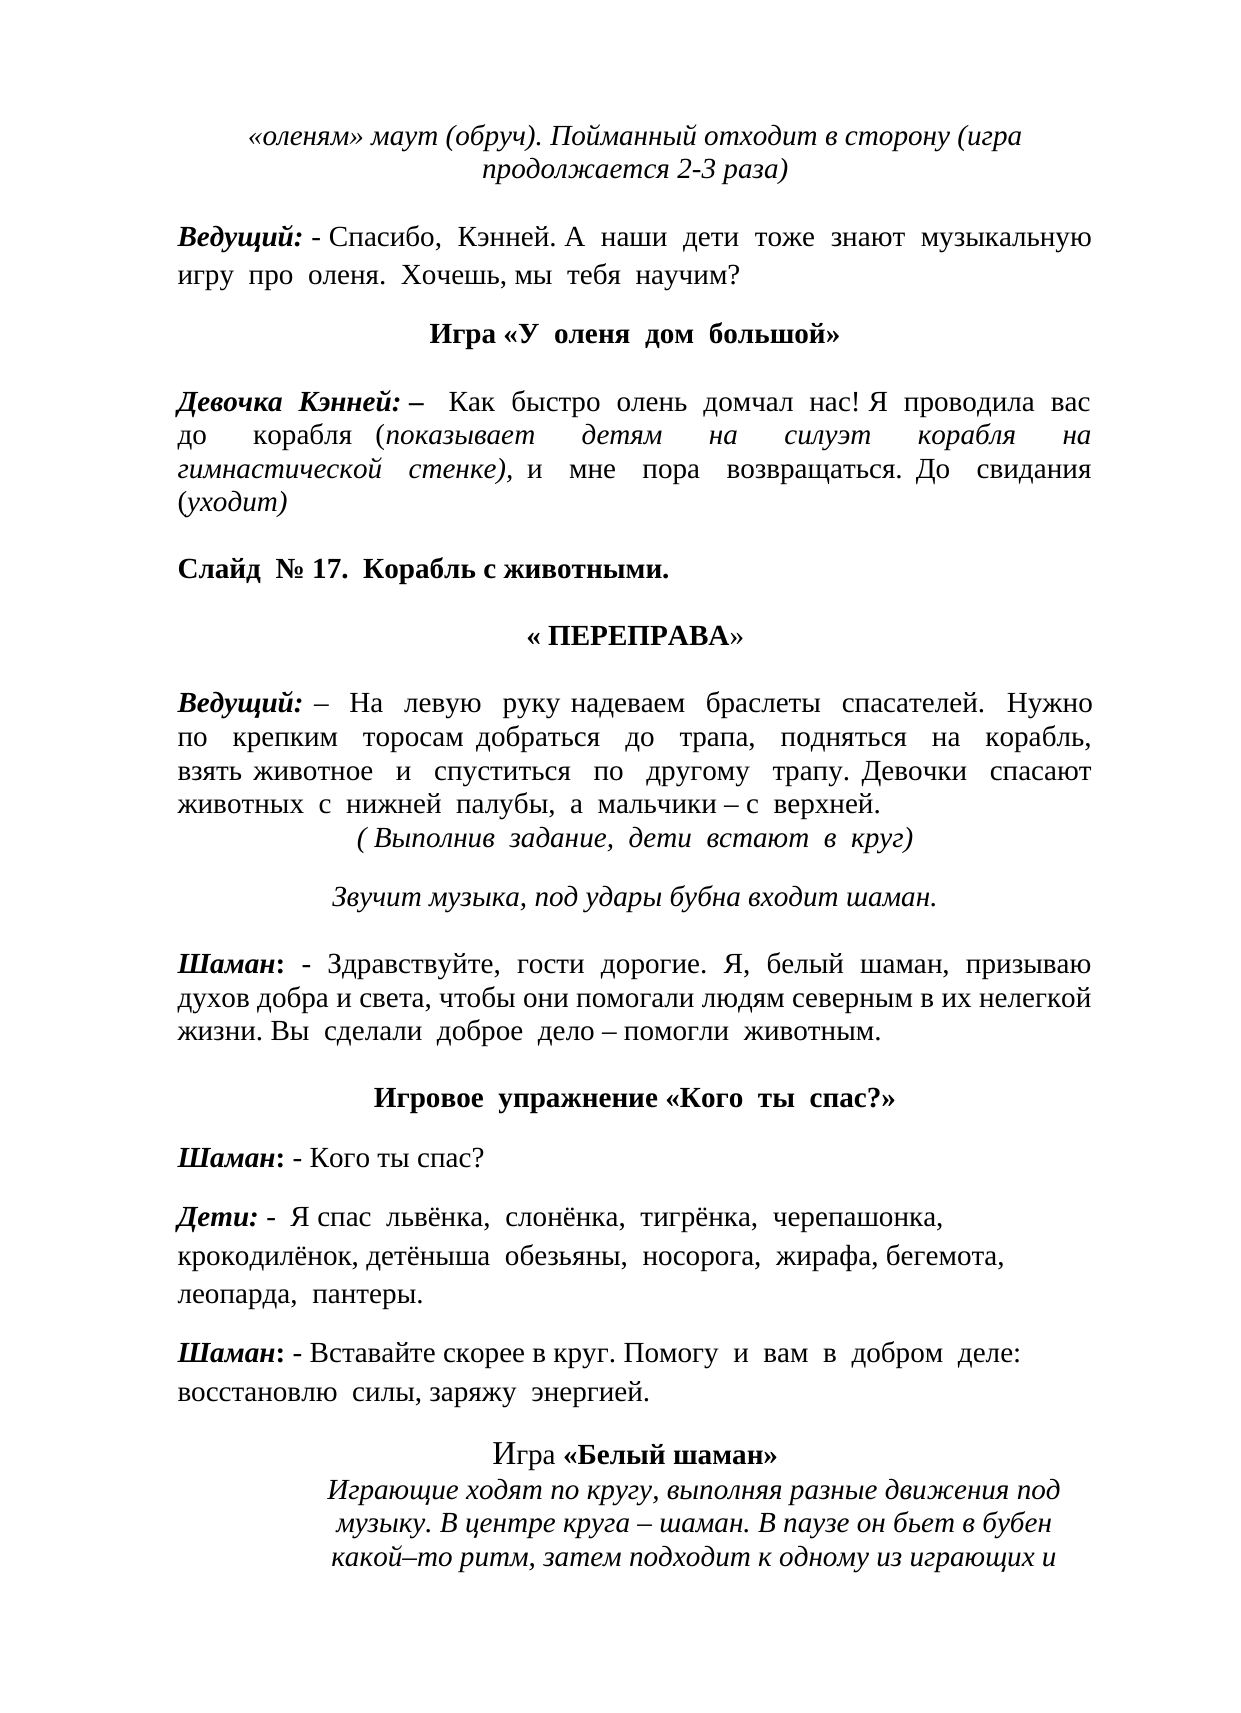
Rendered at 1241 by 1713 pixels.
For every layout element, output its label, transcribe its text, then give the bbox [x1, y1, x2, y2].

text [295, 1472, 1093, 1572]
text Шаман: - Кого ты спас? [177, 1140, 1093, 1173]
text ( Выполнив задание, дети встают в круг) [177, 820, 1093, 853]
text Шаман: - Здравствуйте, гости дорогие. Я, белый шаман, призываю духов добра и света, чтобы они помогали людям северным в их нелегкой жизни. Вы сделали доброе дело – помогли животным. [177, 946, 1093, 1047]
text Ведущий: – На левую руку надеваем браслеты спасателей. Нужно по крепким торосам добраться до трапа, подняться на корабль, взять животное и спуститься по другому трапу. Девочки спасают животных с нижней палубы, а мальчики – с верхней. [177, 686, 1093, 820]
text Шаман: - Вставайте скорее в круг. Помогу и вам в добром деле: восстановлю силы, заряжу энергией. [177, 1336, 1093, 1408]
text Слайд № 17. Корабль с животными. [177, 551, 1093, 585]
text Звучит музыка, под удары бубна входит шаман. [177, 879, 1093, 913]
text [177, 118, 1093, 185]
text Ведущий: - Спасибо, Кэнней. А наши дети тоже знают музыкальную игру про оленя. Хочешь, мы тебя научим? [177, 219, 1093, 291]
text Игра «У оленя дом большой» [177, 317, 1093, 350]
text Игровое упражнение «Кого ты спас?» [177, 1080, 1093, 1114]
text Девочка Кэнней: – Как быстро олень домчал нас! Я проводила вас до корабля (показывает детям на силуэт корабля на гимнастической стенке), и мне пора возвращаться. До свидания (уходит) [177, 384, 1093, 518]
text Игра «Белый шаман» [177, 1433, 1093, 1472]
text Дети: - Я спас львёнка, слонёнка, тигрёнка, черепашонка, крокодилёнок, детёныша обезьяны, носорога, жирафа, бегемота, леопарда, пантеры. [177, 1199, 1093, 1310]
text « ПЕРЕПРАВА» [177, 618, 1093, 652]
